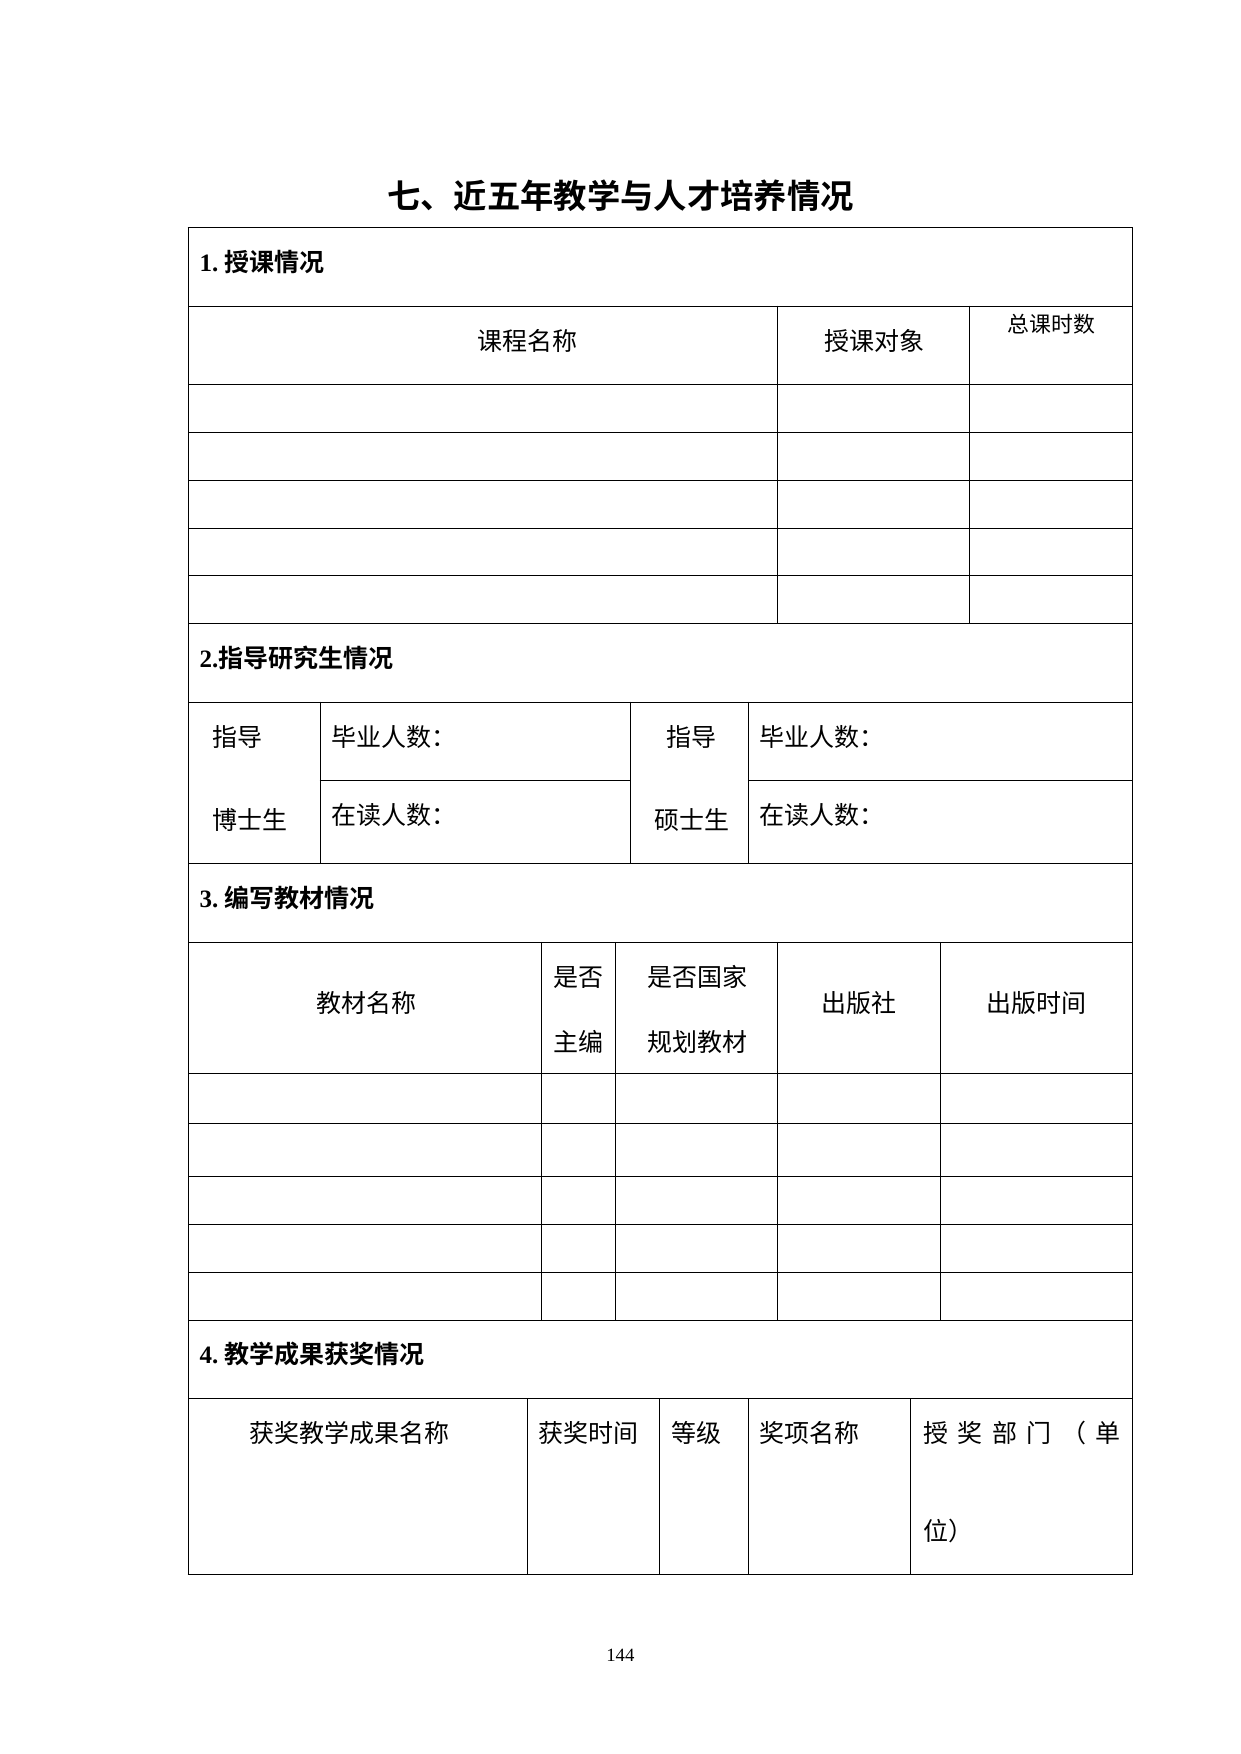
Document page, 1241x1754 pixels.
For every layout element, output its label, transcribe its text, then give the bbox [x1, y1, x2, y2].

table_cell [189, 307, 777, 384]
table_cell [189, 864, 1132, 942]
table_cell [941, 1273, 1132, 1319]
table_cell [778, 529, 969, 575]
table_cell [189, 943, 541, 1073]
subtitle 七、近五年教学与人才培养情况 [187, 162, 1053, 227]
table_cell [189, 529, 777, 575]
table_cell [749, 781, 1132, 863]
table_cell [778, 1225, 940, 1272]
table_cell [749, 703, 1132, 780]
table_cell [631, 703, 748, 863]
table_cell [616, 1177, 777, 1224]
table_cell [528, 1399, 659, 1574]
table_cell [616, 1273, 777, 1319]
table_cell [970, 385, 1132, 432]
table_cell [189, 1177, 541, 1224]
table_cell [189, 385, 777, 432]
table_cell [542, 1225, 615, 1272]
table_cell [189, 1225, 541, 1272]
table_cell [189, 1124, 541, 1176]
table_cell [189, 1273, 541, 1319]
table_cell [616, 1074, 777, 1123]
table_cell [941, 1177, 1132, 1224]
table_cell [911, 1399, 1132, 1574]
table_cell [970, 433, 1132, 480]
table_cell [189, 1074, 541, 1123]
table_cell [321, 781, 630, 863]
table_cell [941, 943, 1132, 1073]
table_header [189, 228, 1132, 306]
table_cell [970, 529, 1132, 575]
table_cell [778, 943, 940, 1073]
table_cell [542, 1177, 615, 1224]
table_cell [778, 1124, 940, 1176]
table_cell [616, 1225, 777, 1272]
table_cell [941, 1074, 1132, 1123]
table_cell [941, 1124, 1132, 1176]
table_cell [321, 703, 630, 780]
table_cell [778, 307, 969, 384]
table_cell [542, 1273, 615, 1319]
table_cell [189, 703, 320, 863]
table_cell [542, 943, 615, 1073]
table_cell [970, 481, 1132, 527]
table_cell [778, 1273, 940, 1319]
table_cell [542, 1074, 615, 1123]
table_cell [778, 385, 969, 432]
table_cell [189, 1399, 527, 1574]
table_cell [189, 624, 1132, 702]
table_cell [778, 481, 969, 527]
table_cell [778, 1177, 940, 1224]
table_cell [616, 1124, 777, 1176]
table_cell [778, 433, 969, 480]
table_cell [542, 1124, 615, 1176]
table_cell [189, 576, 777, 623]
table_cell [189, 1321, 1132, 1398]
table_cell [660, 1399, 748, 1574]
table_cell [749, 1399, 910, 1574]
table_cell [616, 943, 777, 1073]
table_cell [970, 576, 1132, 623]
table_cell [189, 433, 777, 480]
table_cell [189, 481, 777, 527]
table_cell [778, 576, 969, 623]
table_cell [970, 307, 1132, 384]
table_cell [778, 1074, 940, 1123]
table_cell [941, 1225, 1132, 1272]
